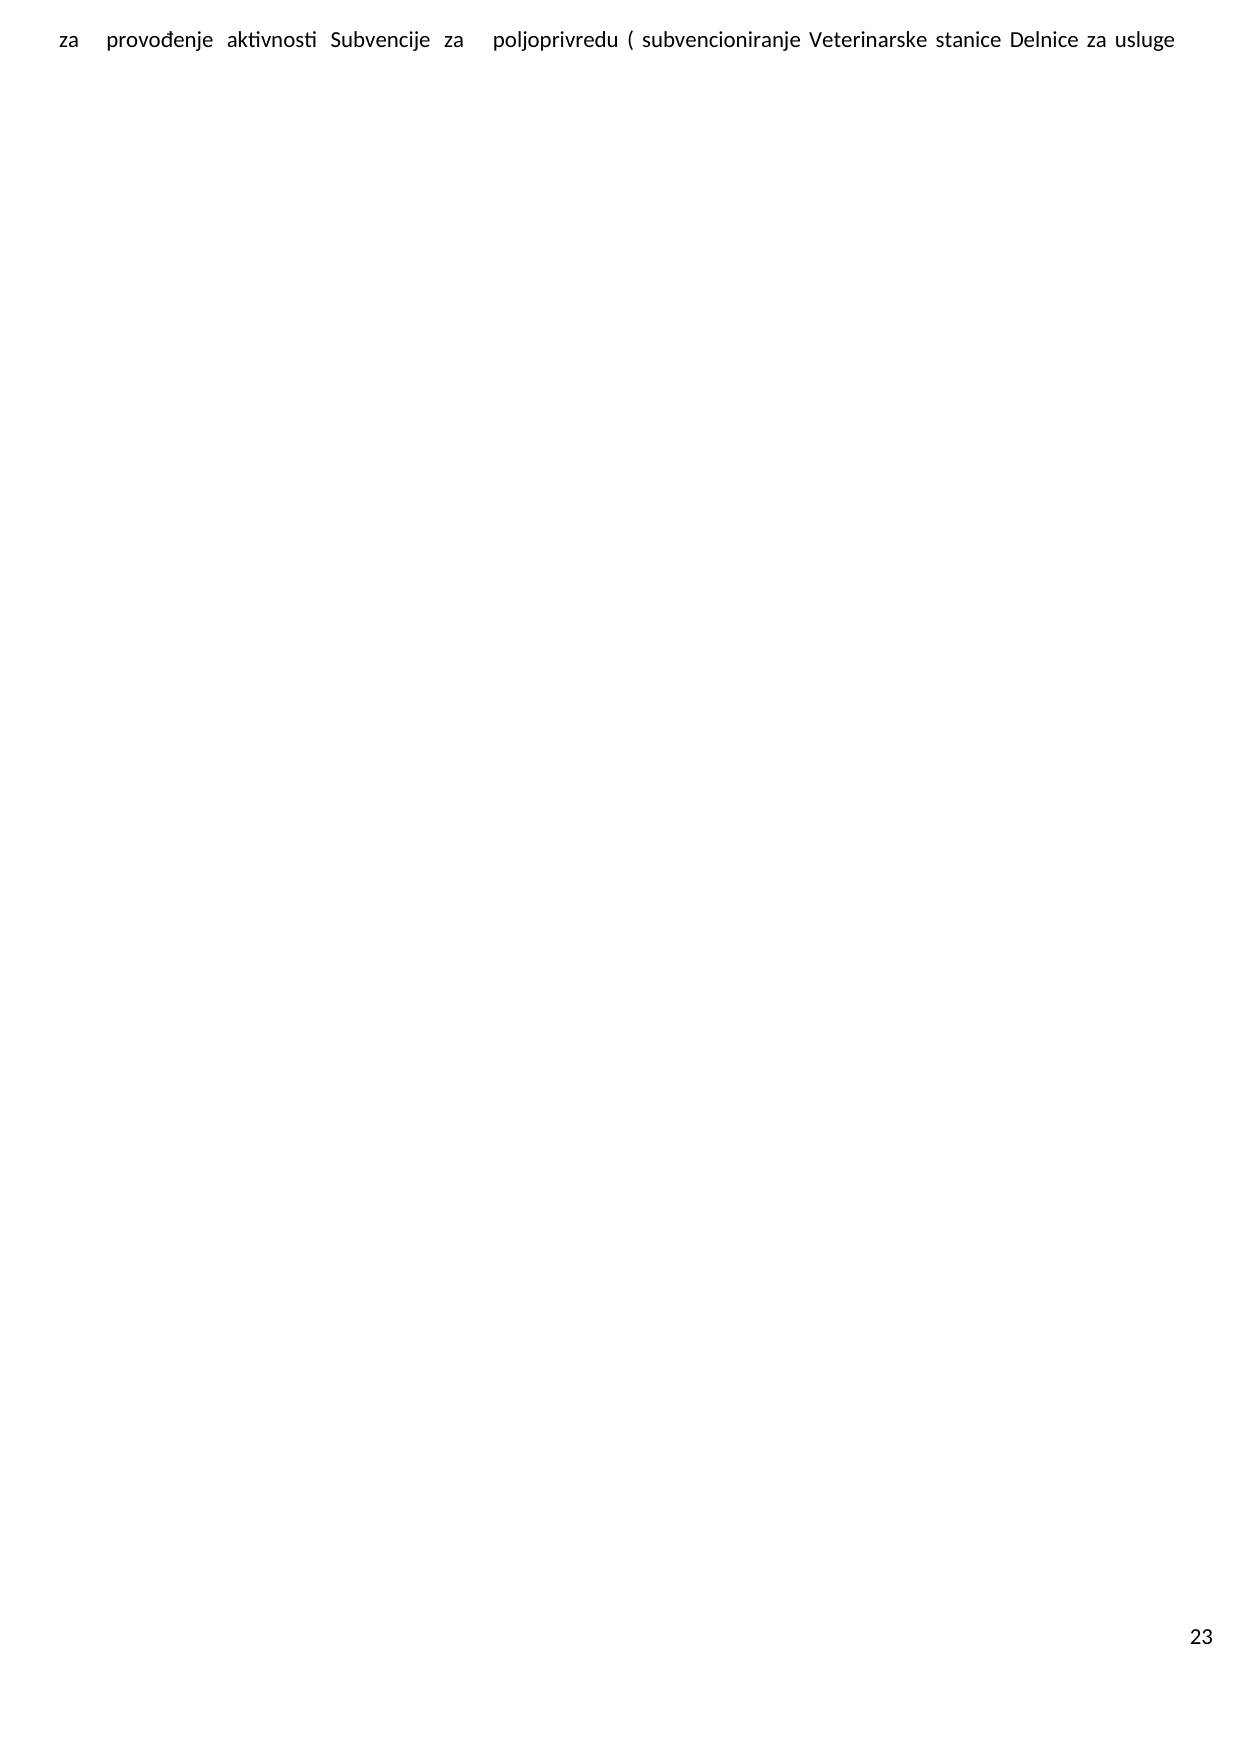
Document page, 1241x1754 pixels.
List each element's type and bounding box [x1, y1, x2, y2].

text [59, 25, 1215, 53]
